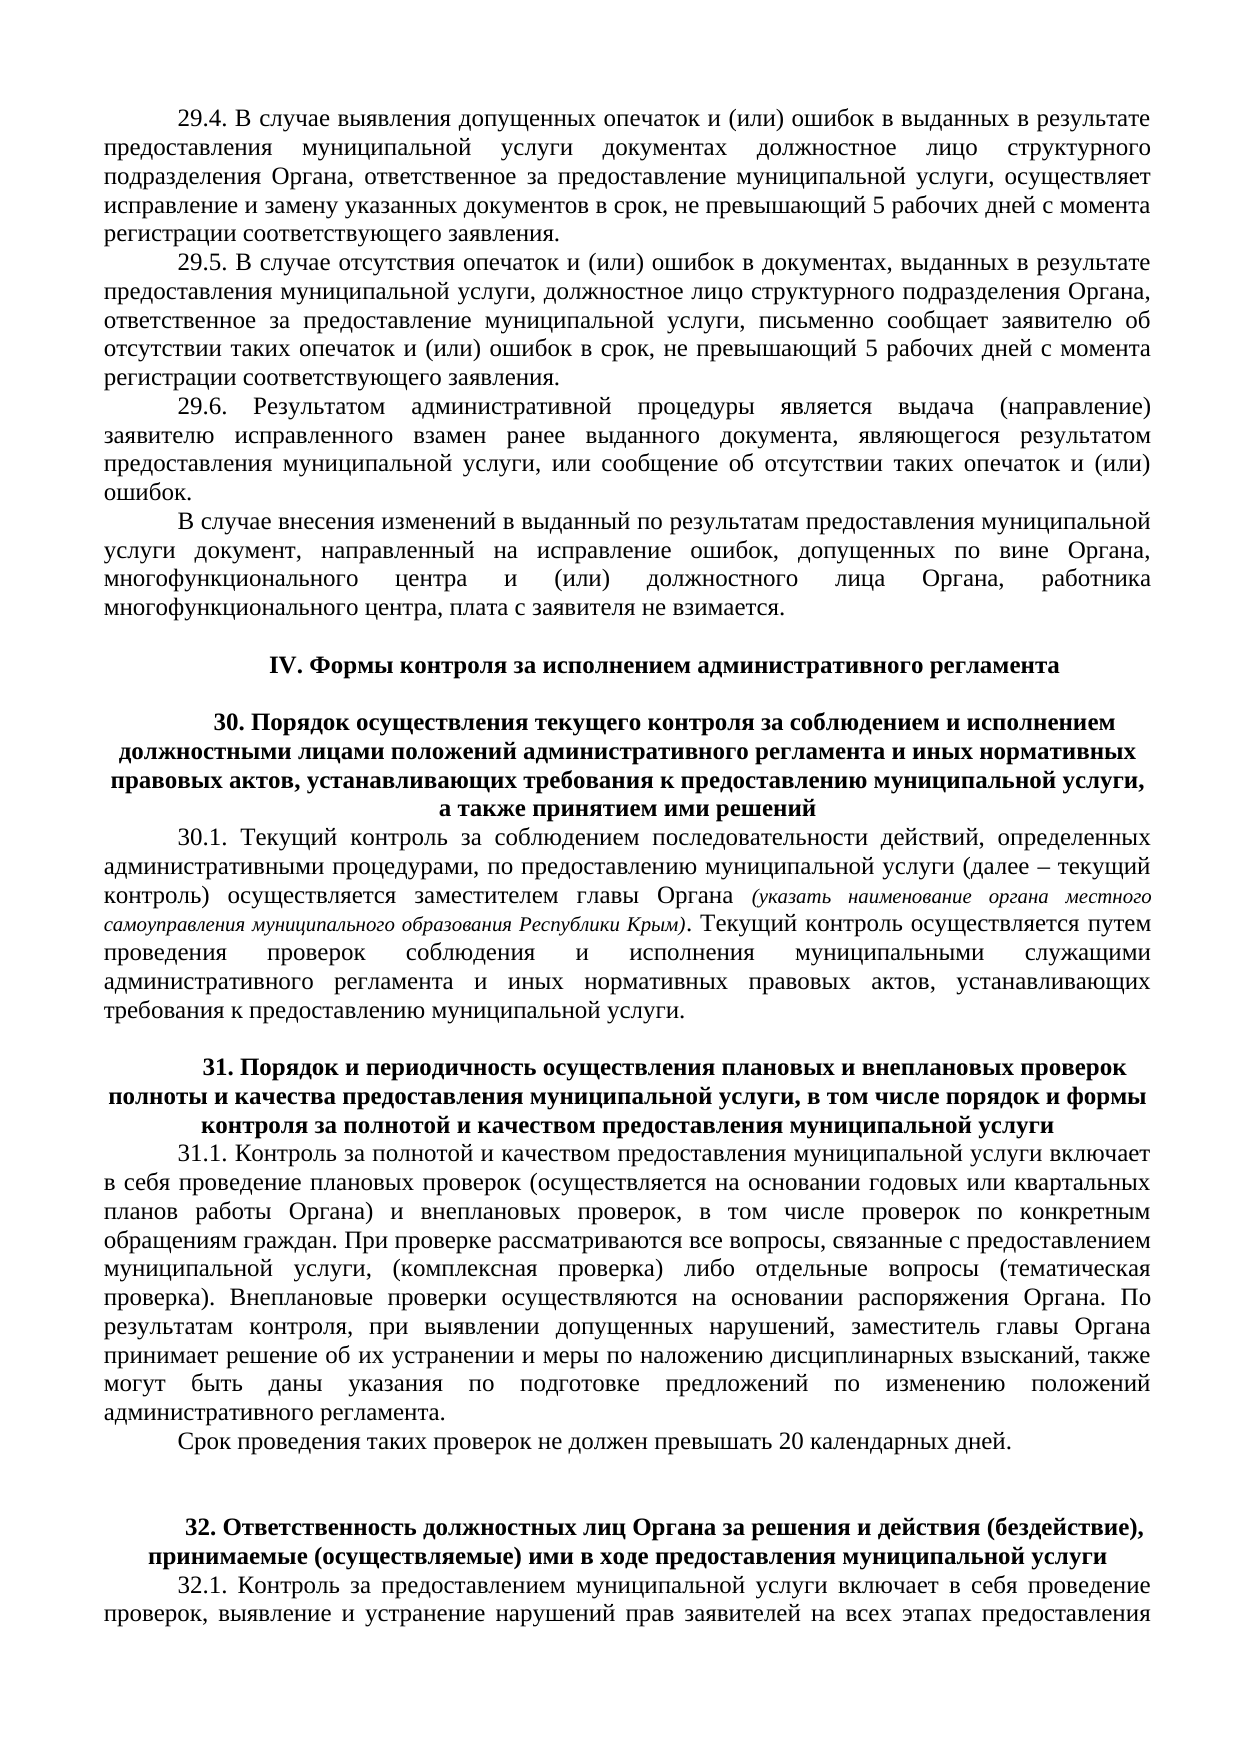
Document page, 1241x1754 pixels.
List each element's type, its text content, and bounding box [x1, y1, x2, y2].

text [103, 1570, 1152, 1627]
text 31.1. Контроль за полнотой и качеством предоставления муниципальной услуги включает в себя проведение плановых проверок (осуществляется на основании годовых или квартальных планов работы Органа) и внеплановых проверок, в том числе проверок по конкретным обращениям граждан. При проверке рассматриваются все вопросы, связанные с предоставлением муниципальной услуги, (комплексная проверка) либо отдельные вопросы (тематическая проверка). Внеплановые проверки осуществляются на основании распоряжения Органа. По результатам контроля, при выявлении допущенных нарушений, заместитель главы Органа принимает решение об их устранении и меры по наложению дисциплинарных взысканий, также могут быть даны указания по подготовке предложений по изменению положений административного регламента. [103, 1138, 1152, 1426]
text Срок проведения таких проверок не должен превышать 20 календарных дней. [103, 1426, 1152, 1455]
text 30. Порядок осуществления текущего контроля за соблюдением и исполнением должностными лицами положений административного регламента и иных нормативных правовых актов, устанавливающих требования к предоставлению муниципальной услуги, а также принятием ими решений [103, 707, 1152, 822]
text 29.4. В случае выявления допущенных опечаток и (или) ошибок в выданных в результате предоставления муниципальной услуги документах должностное лицо структурного подразделения Органа, ответственное за предоставление муниципальной услуги, осуществляет исправление и замену указанных документов в срок, не превышающий 5 рабочих дней с момента регистрации соответствующего заявления. [103, 103, 1152, 247]
text 29.5. В случае отсутствия опечаток и (или) ошибок в документах, выданных в результате предоставления муниципальной услуги, должностное лицо структурного подразделения Органа, ответственное за предоставление муниципальной услуги, письменно сообщает заявителю об отсутствии таких опечаток и (или) ошибок в срок, не превышающий 5 рабочих дней с момента регистрации соответствующего заявления. [103, 247, 1152, 391]
text 32. Ответственность должностных лиц Органа за решения и действия (бездействие), принимаемые (осуществляемые) ими в ходе предоставления муниципальной услуги [103, 1512, 1152, 1570]
text IV. Формы контроля за исполнением административного регламента [103, 650, 1152, 678]
text 29.6. Результатом административной процедуры является выдача (направление) заявителю исправленного взамен ранее выданного документа, являющегося результатом предоставления муниципальной услуги, или сообщение об отсутствии таких опечаток и (или) ошибок. [103, 391, 1152, 506]
text 30.1. Текущий контроль за соблюдением последовательности действий, определенных административными процедурами, по предоставлению муниципальной услуги (далее – текущий контроль) осуществляется заместителем главы Органа (указать наименование органа местного самоуправления муниципального образования Республики Крым). Текущий контроль осуществляется путем проведения проверок соблюдения и исполнения муниципальными служащими административного регламента и иных нормативных правовых актов, устанавливающих требования к предоставлению муниципальной услуги. [103, 822, 1152, 1023]
text В случае внесения изменений в выданный по результатам предоставления муниципальной услуги документ, направленный на исправление ошибок, допущенных по вине Органа, многофункционального центра и (или) должностного лица Органа, работника многофункционального центра, плата с заявителя не взимается. [103, 506, 1152, 621]
text 31. Порядок и периодичность осуществления плановых и внеплановых проверок полноты и качества предоставления муниципальной услуги, в том числе порядок и формы контроля за полнотой и качеством предоставления муниципальной услуги [103, 1052, 1152, 1138]
